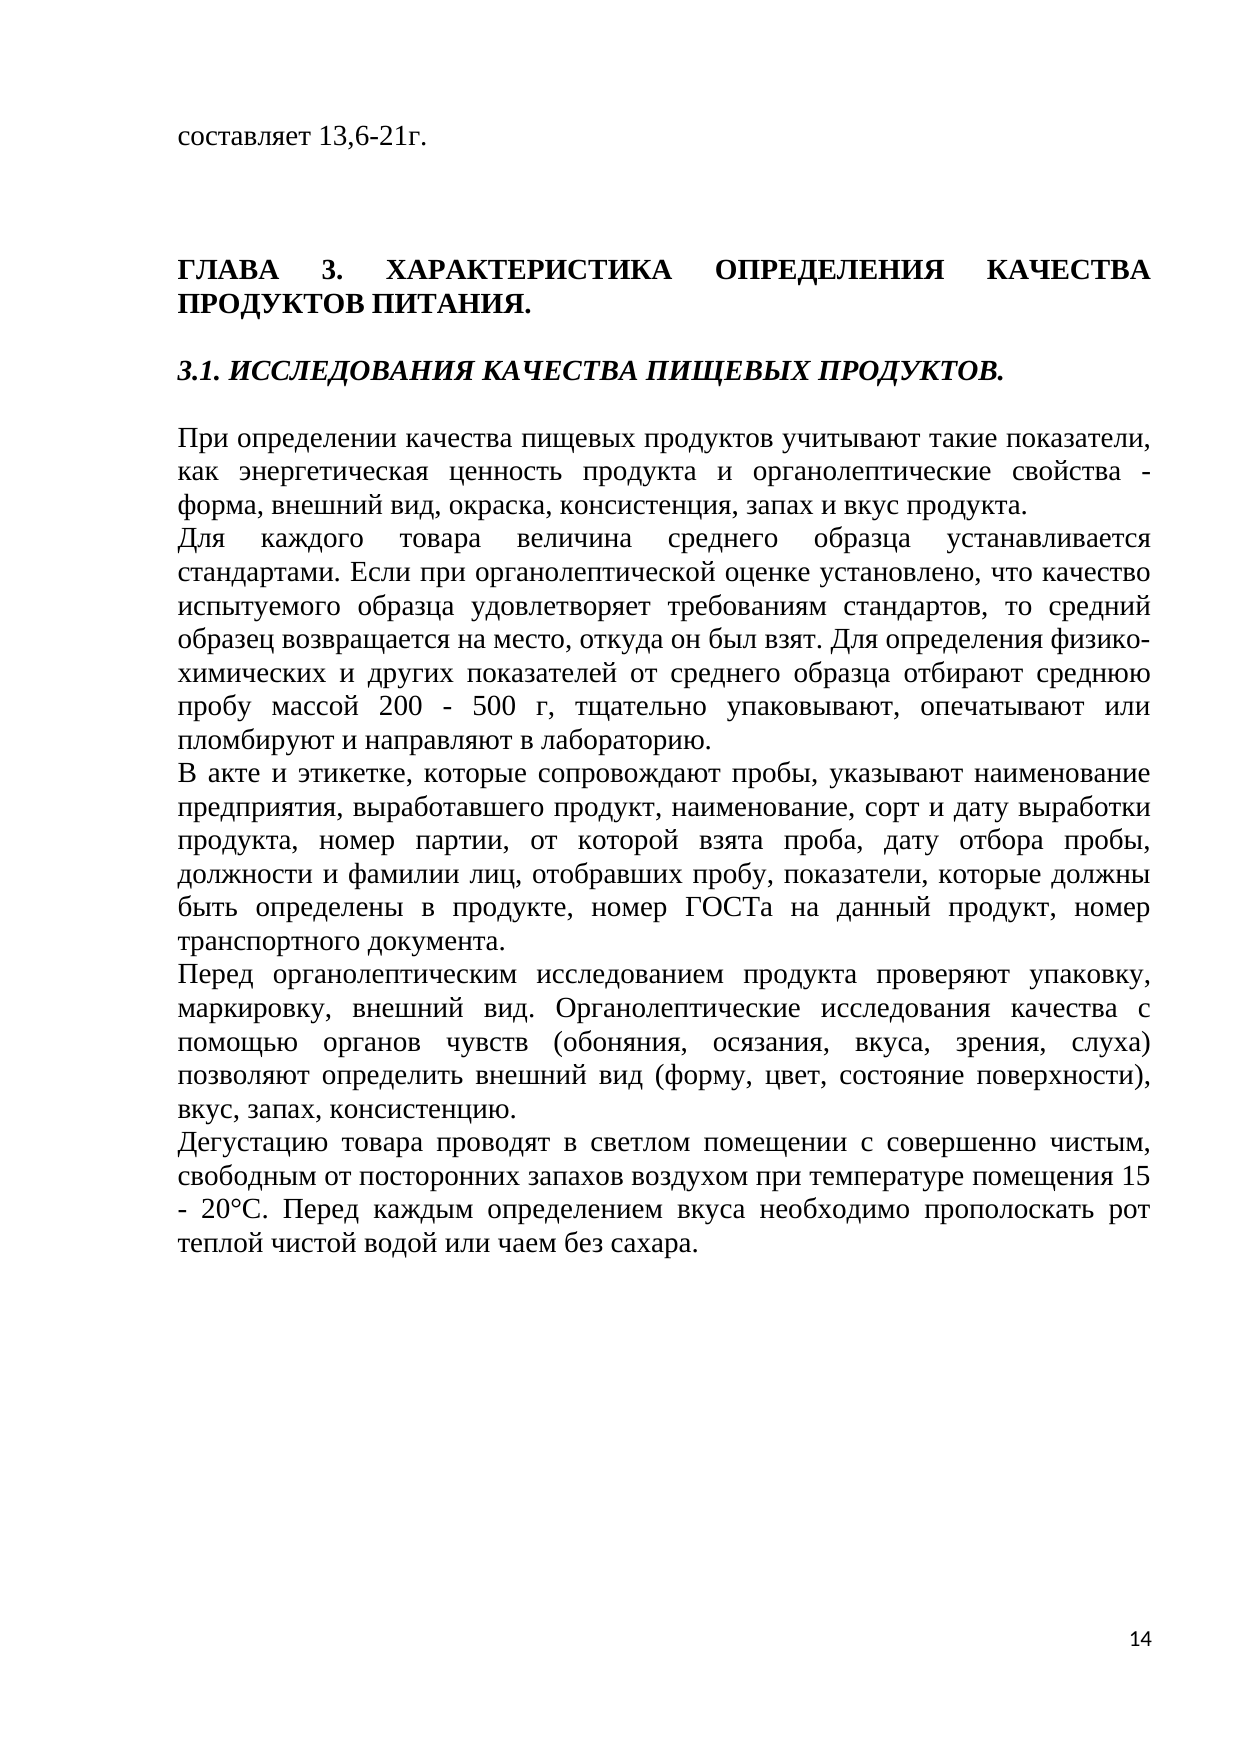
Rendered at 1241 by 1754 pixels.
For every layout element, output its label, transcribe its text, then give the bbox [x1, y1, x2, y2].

text ГЛАВА 3. ХАРАКТЕРИСТИКА ОПРЕДЕЛЕНИЯ КАЧЕСТВА ПРОДУКТОВ ПИТАНИЯ. [177, 252, 1152, 319]
text При определении качества пищевых продуктов учитывают такие показатели, как энергетическая ценность продукта и органолептические свойства - форма, внешний вид, окраска, консистенция, запах и вкус продукта. [177, 420, 1152, 521]
text Перед органолептическим исследованием продукта проверяют упаковку, маркировку, внешний вид. Органолептические исследования качества с помощью органов чувств (обоняния, осязания, вкуса, зрения, слуха) позволяют определить внешний вид (форму, цвет, состояние поверхности), вкус, запах, консистенцию. [177, 957, 1152, 1124]
text составляет 13,6-21г. [177, 118, 1152, 152]
text В акте и этикетке, которые сопровождают пробы, указывают наименование предприятия, выработавшего продукт, наименование, сорт и дату выработки продукта, номер партии, от которой взята проба, дату отбора пробы, должности и фамилии лиц, отобравших пробу, показатели, которые должны быть определены в продукте, номер ГОСТа на данный продукт, номер транспортного документа. [177, 755, 1152, 957]
text 3.1. ИССЛЕДОВАНИЯ КАЧЕСТВА ПИЩЕВЫХ ПРОДУКТОВ. [177, 353, 1152, 386]
text Дегустацию товара проводят в светлом помещении с совершенно чистым, свободным от посторонних запахов воздухом при температуре помещения 15 - 20°С. Перед каждым определением вкуса необходимо прополоскать рот теплой чистой водой или чаем без сахара. [177, 1124, 1152, 1258]
text Для каждого товара величина среднего образца устанавливается стандартами. Если при органолептической оценке установлено, что качество испытуемого образца удовлетворяет требованиям стандартов, то средний образец возвращается на место, откуда он был взят. Для определения физико-химических и других показателей от среднего образца отбирают среднюю пробу массой 200 - 500 г, тщательно упаковывают, опечатывают или пломбируют и направляют в лабораторию. [177, 521, 1152, 755]
